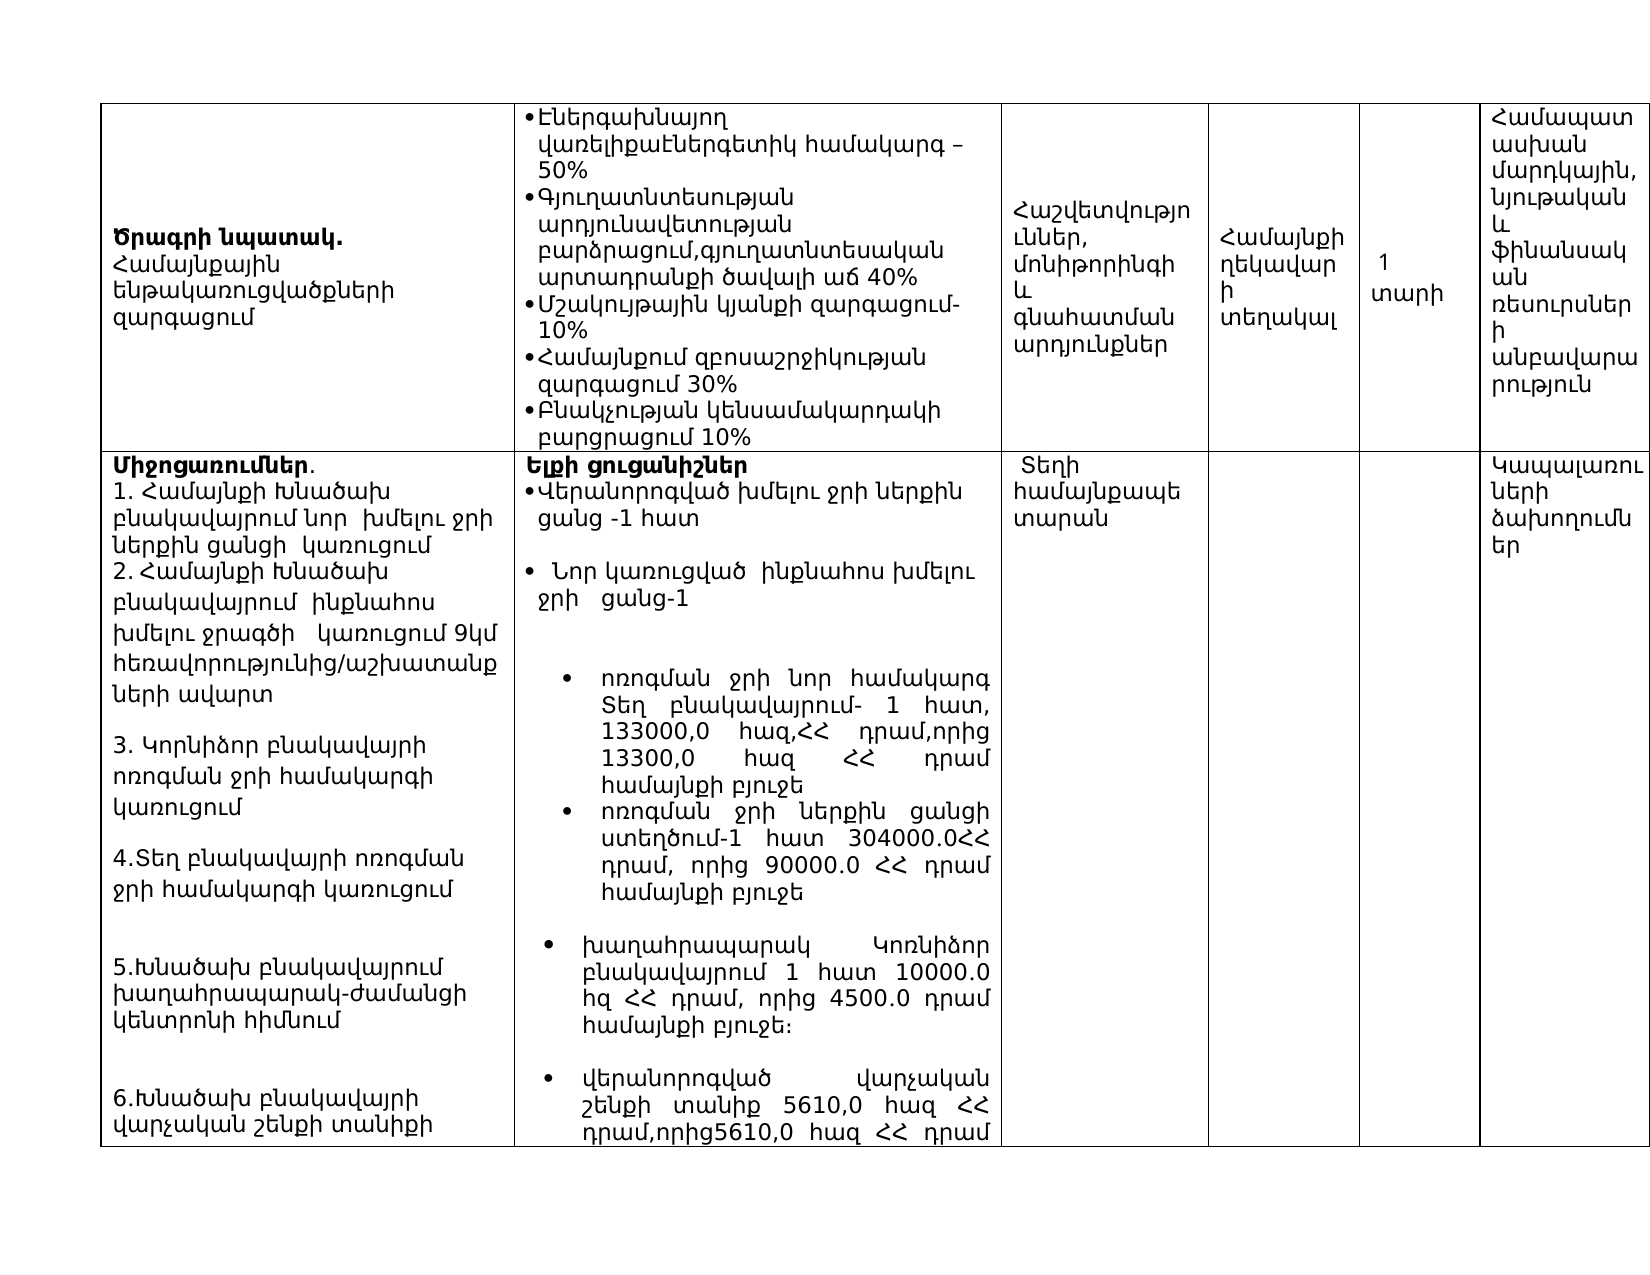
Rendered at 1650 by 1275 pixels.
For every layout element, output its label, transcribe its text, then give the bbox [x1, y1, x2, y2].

table_cell 1 տարի [1360, 104, 1479, 451]
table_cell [1481, 452, 1649, 1146]
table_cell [1002, 452, 1208, 1146]
table_cell Ծրագրի նպատակ. Համայնքային ենթակառուցվածքների զարգացում [102, 104, 514, 451]
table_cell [102, 452, 514, 1146]
table_cell Էներգախնայող վառելիքաէներգետիկ համակարգ – 50% Գյուղատնտեսության արդյունավետության բարձրացում,գյուղատնտեսական արտադրանքի ծավալի աճ 40% Մշակույթային կյանքի զարգացում-10% Համայնքում զբոսաշրջիկության զարգացում 30% Բնակչության կենսամակարդակի բարցրացում 10% [515, 104, 1001, 451]
table_cell [1360, 452, 1479, 1146]
table_cell Համայնքի ղեկավարի տեղակալ [1209, 104, 1359, 451]
table_cell Հաշվետվություններ, մոնիթորինգի և գնահատման արդյունքներ [1002, 104, 1208, 451]
table_cell Համապատասխան մարդկային, նյութական և ֆինանսական ռեսուրսների անբավարարություն [1481, 104, 1649, 451]
table_cell [1209, 452, 1359, 1146]
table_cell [515, 452, 1001, 1146]
